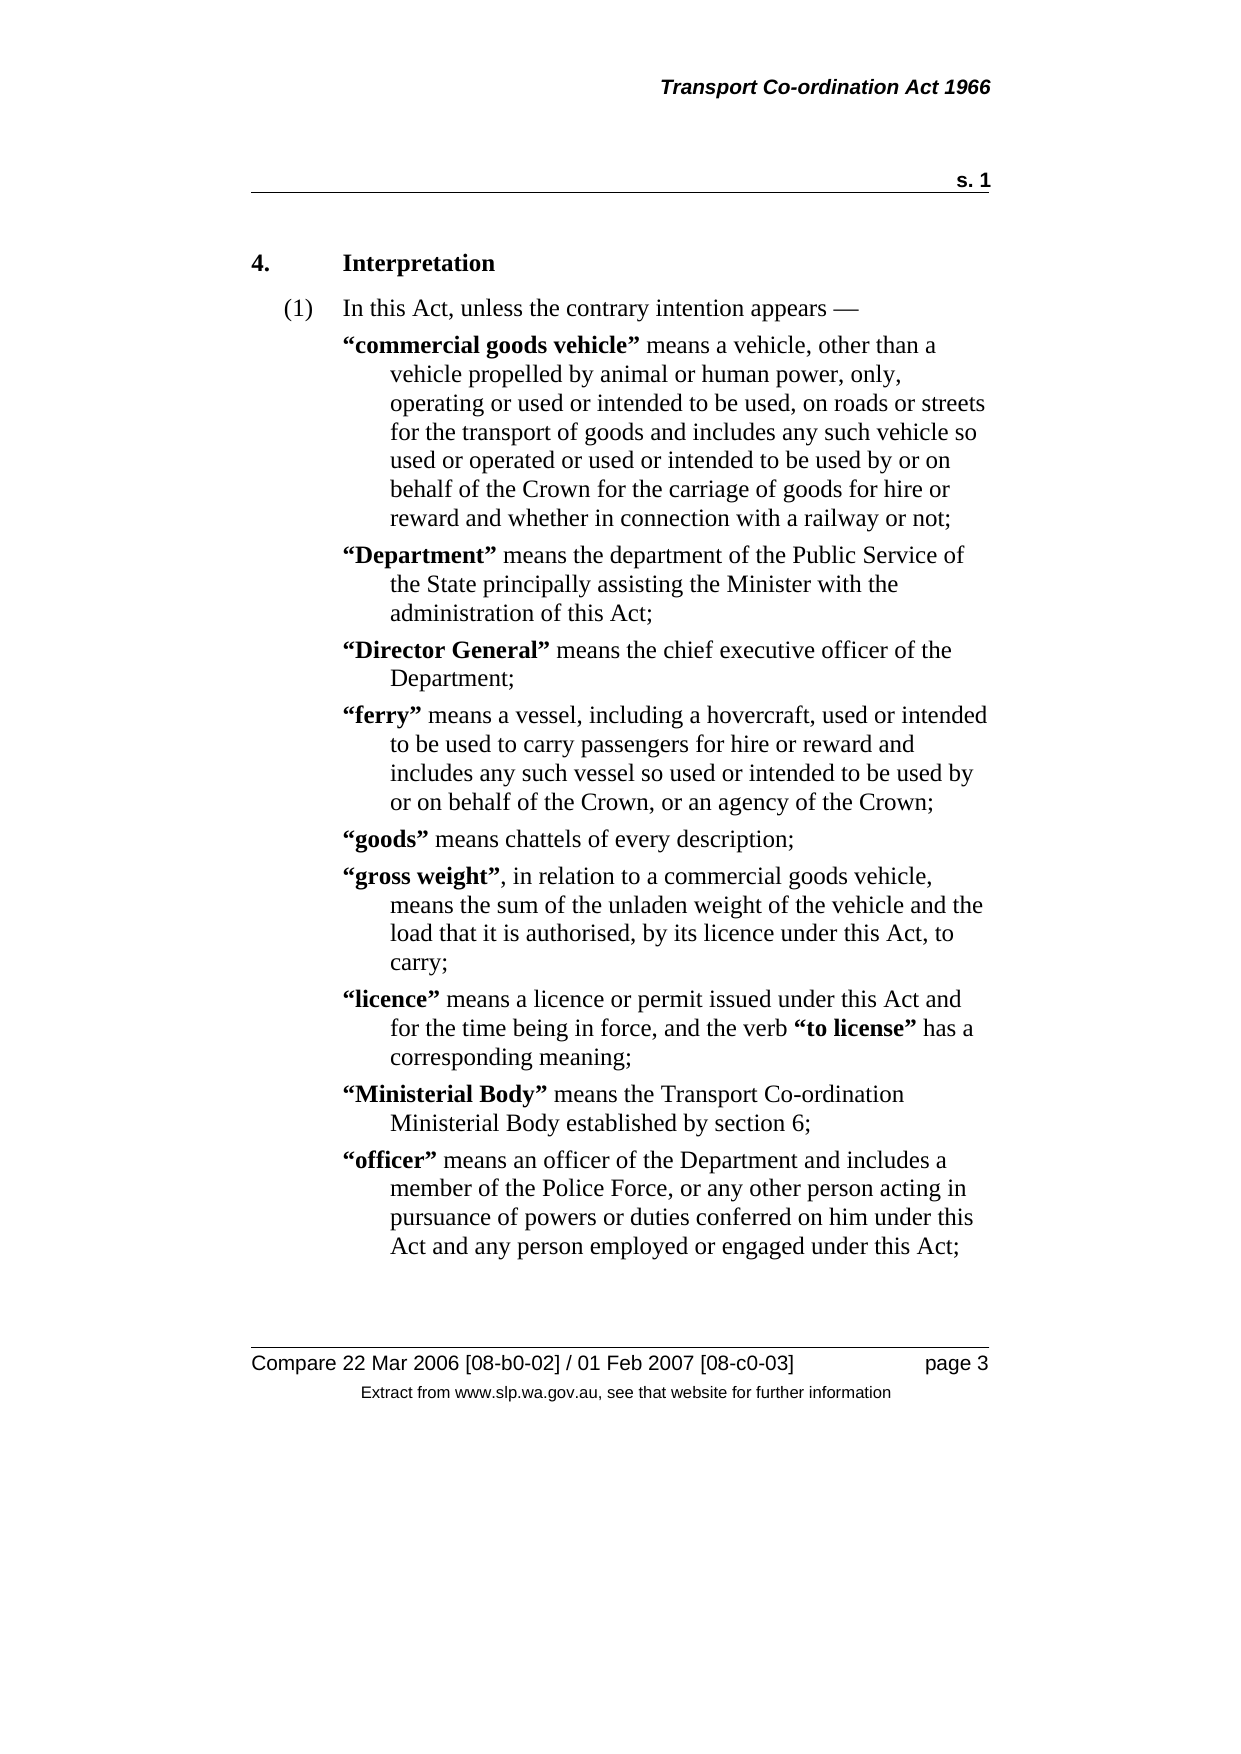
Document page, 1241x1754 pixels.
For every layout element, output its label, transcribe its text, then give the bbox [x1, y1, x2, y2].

text “Director General” means the chief executive officer of the Department; [251, 635, 989, 692]
text “officer” means an officer of the Department and includes a member of the Police Force, or any other person acting in pursuance of powers or duties conferred on him under this Act and any person employed or engaged under this Act; [251, 1145, 989, 1260]
subtitle 4. Interpretation [251, 248, 989, 277]
text “goods” means chattels of every description; [251, 824, 989, 853]
text “commercial goods vehicle” means a vehicle, other than a vehicle propelled by animal or human power, only, operating or used or intended to be used, on roads or streets for the transport of goods and includes any such vehicle so used or operated or used or intended to be used by or on behalf of the Crown for the carriage of goods for hire or reward and whether in connection with a railway or not; [251, 331, 989, 532]
text “Ministerial Body” means the Transport Co-ordination Ministerial Body established by section 6; [251, 1079, 989, 1136]
text “gross weight”, in relation to a commercial goods vehicle, means the sum of the unladen weight of the vehicle and the load that it is authorised, by its licence under this Act, to carry; [251, 861, 989, 976]
text “Department” means the department of the Public Service of the State principally assisting the Minister with the administration of this Act; [251, 540, 989, 626]
text “licence” means a licence or permit issued under this Act and for the time being in force, and the verb “to license” has a corresponding meaning; [251, 984, 989, 1071]
text “ferry” means a vessel, including a hovercraft, used or intended to be used to carry passengers for hire or reward and includes any such vessel so used or intended to be used by or on behalf of the Crown, or an agency of the Crown; [251, 701, 989, 816]
text (1) In this Act, unless the contrary intention appears — [251, 293, 989, 322]
